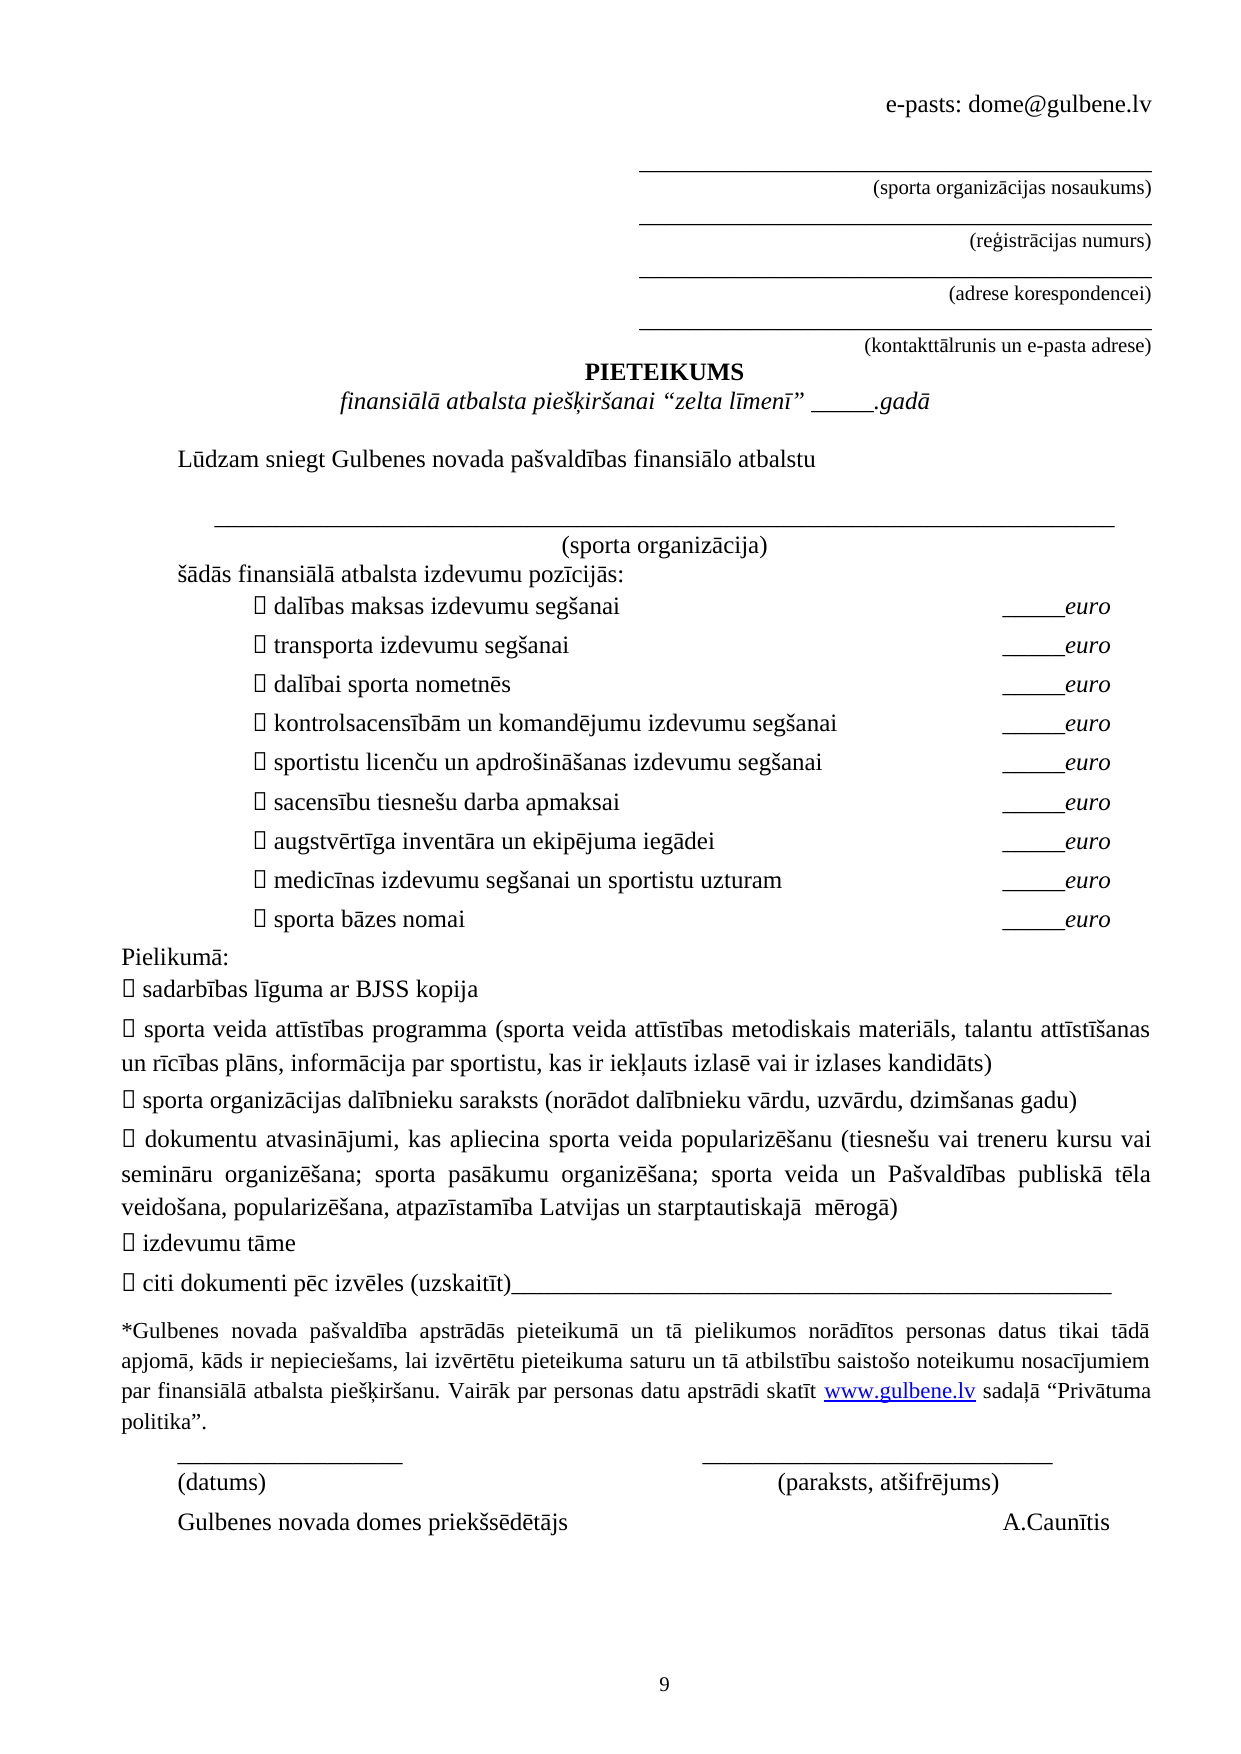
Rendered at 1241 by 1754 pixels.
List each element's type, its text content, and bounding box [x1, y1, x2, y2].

text *Gulbenes novada pašvaldība apstrādās pieteikumā un tā pielikumos norādītos personas datus tikai tādā apjomā, kāds ir nepieciešams, lai izvērtētu pieteikuma saturu un tā atbilstību saistošo noteikumu nosacījumiem par finansiālā atbalsta piešķiršanu. Vairāk par personas datu apstrādi skatīt www.gulbene.lv sadaļā “Privātuma politika”. [121, 1317, 1152, 1434]
text _________________________________________ [121, 252, 1152, 281]
text  izdevumu tāme [121, 1225, 1152, 1259]
text Pielikumā: [121, 942, 1152, 971]
text (reģistrācijas numurs) [121, 228, 1152, 252]
text šādās finansiālā atbalsta izdevumu pozīcijās: [121, 559, 1152, 587]
text (kontakttālrunis un e-pasta adrese) [121, 333, 1152, 357]
text (datums) (paraksts, atšifrējums) [177, 1467, 1152, 1496]
text finansiālā atbalsta piešķiršanai “zelta līmenī” _____.gadā [121, 386, 1152, 415]
text  sportistu licenču un apdrošināšanas izdevumu segšanai _____euro [177, 744, 1152, 778]
text (adrese korespondencei) [121, 281, 1152, 304]
text  sporta organizācijas dalībnieku saraksts (norādot dalībnieku vārdu, uzvārdu, dzimšanas gadu) [121, 1082, 1152, 1116]
text  augstvērtīga inventāra un ekipējuma iegādei _____euro [177, 822, 1152, 856]
text  medicīnas izdevumu segšanai un sportistu uzturam _____euro [177, 862, 1152, 896]
text  kontrolsacensībām un komandējumu izdevumu segšanai _____euro [252, 705, 1152, 739]
text _________________________________________ [121, 146, 1152, 175]
text  sporta veida attīstības programma (sporta veida attīstības metodiskais materiāls, talantu attīstīšanas un rīcības plāns, informācija par sportistu, kas ir iekļauts izlasē vai ir izlases kandidāts) [121, 1010, 1152, 1077]
text  dalībai sporta nometnēs _____euro [252, 666, 1152, 700]
text Lūdzam sniegt Gulbenes novada pašvaldības finansiālo atbalstu [121, 444, 1152, 472]
text  dokumentu atvasinājumi, kas apliecina sporta veida popularizēšanu (tiesnešu vai treneru kursu vai semināru organizēšana; sporta pasākumu organizēšana; sporta veida un Pašvaldības publiskā tēla veidošana, popularizēšana, atpazīstamība Latvijas un starptautiskajā mērogā) [121, 1121, 1152, 1221]
text PIETEIKUMS [177, 357, 1152, 386]
text  sacensību tiesnešu darba apmaksai _____euro [177, 783, 1152, 817]
text __________________ ____________________________ [177, 1438, 1152, 1467]
text ________________________________________________________________________ [121, 501, 1152, 530]
text e-pasts: dome@gulbene.lv [121, 89, 1152, 117]
text (sporta organizācija) [177, 530, 1152, 559]
text _________________________________________ [121, 304, 1152, 333]
text  citi dokumenti pēc izvēles (uzskaitīt)________________________________________________ [121, 1264, 1152, 1298]
text  transporta izdevumu segšanai _____euro [252, 627, 1152, 661]
text  dalības maksas izdevumu segšanai _____euro [177, 587, 1152, 621]
text  sadarbības līguma ar BJSS kopija [121, 971, 1152, 1005]
text Gulbenes novada domes priekšsēdētājs A.Caunītis [177, 1507, 1152, 1536]
text (sporta organizācijas nosaukums) [121, 175, 1152, 199]
text  sporta bāzes nomai _____euro [177, 901, 1152, 935]
text _________________________________________ [121, 199, 1152, 228]
